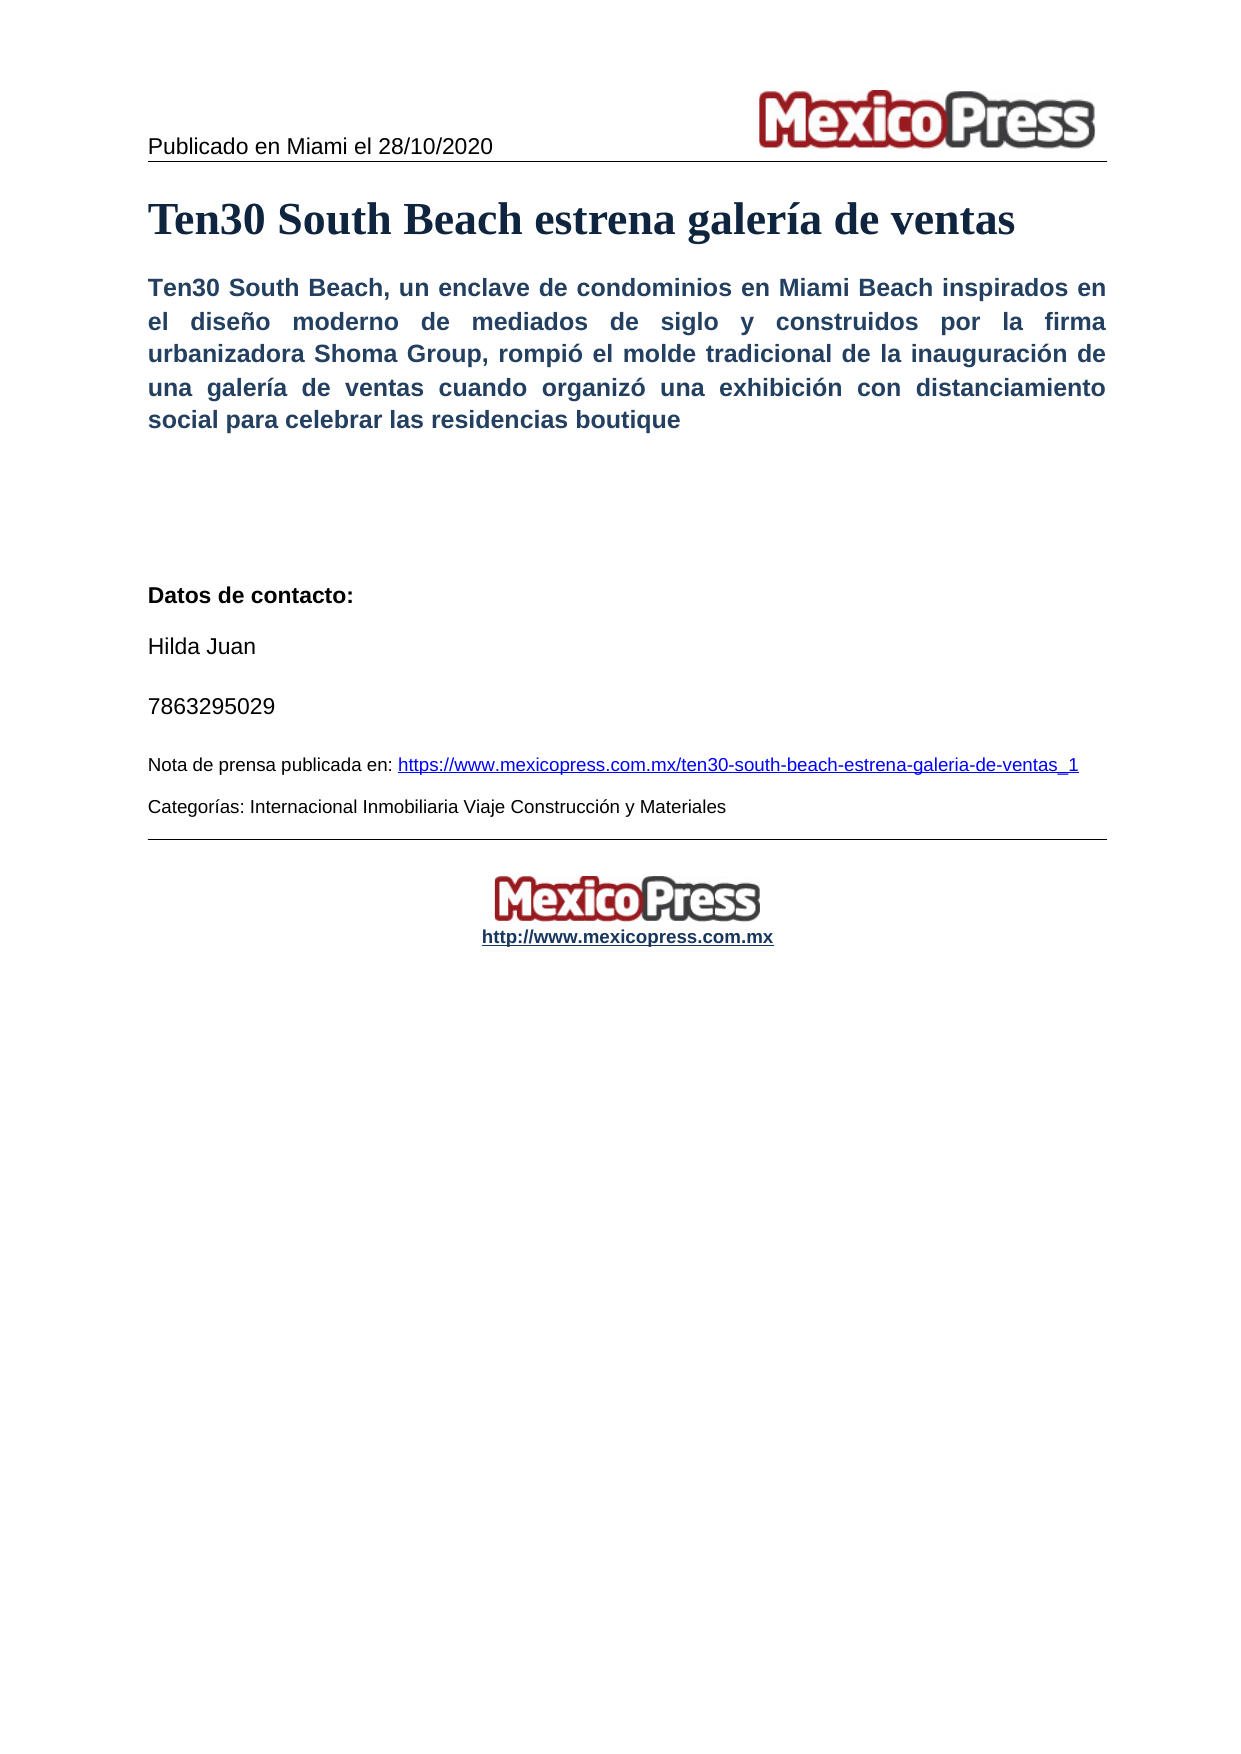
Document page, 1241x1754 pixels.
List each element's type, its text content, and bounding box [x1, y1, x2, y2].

text Categorías: Internacional Inmobiliaria Viaje Construcción y Materiales [148, 796, 1107, 818]
text http://www.mexicopress.com.mx [148, 926, 1107, 947]
picture [759, 90, 1096, 133]
text Datos de contacto: [148, 582, 1107, 608]
text Hilda Juan [148, 633, 1063, 659]
subtitle Ten30 South Beach estrena galería de ventas [148, 192, 1107, 244]
picture [494, 876, 760, 922]
subtitle Ten30 South Beach, un enclave de condominios en Miami Beach inspirados en el diseño moderno de mediados de siglo y construidos por la firma urbanizadora Shoma Group, rompió el molde tradicional de la inauguración de una galería de ventas cuando organizó una exhibición con distanciamiento social para celebrar las residencias boutique [148, 273, 1107, 434]
text 7863295029 [148, 693, 1063, 719]
text Publicado en Miami el 28/10/2020 [148, 133, 1107, 161]
text Nota de prensa publicada en: https://www.mexicopress.com.mx/ten30-south-beach-estrena-galeria-de-ventas_1 [148, 754, 1107, 775]
